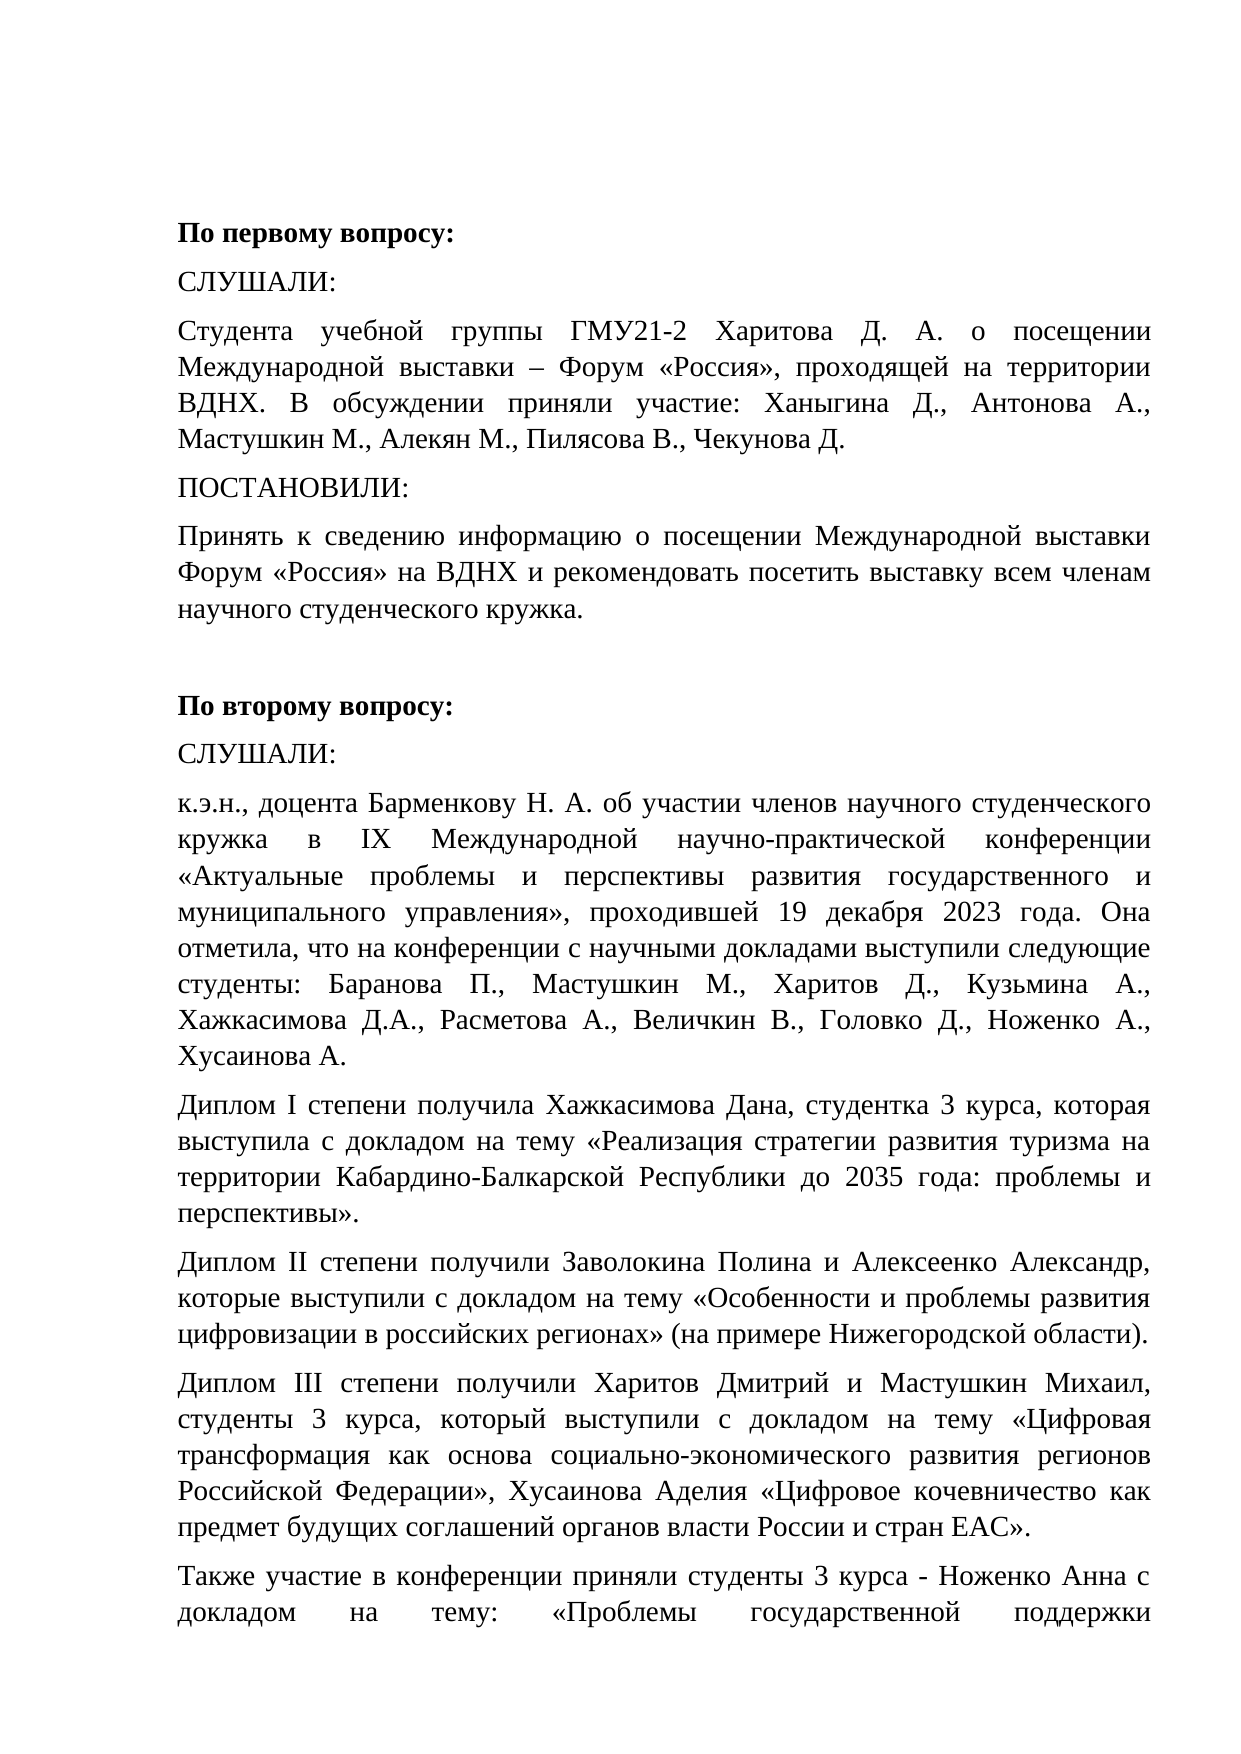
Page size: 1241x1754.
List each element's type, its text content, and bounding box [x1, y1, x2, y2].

text По второму вопросу: [177, 688, 1152, 722]
text Диплом III степени получили Харитов Дмитрий и Мастушкин Михаил, студенты 3 курса, который выступили с докладом на тему «Цифровая трансформация как основа социально-экономического развития регионов Российской Федерации», Хусаинова Аделия «Цифровое кочевничество как предмет будущих соглашений органов власти России и стран ЕАС». [177, 1365, 1152, 1543]
text к.э.н., доцента Барменкову Н. А. об участии членов научного студенческого кружка в IX Международной научно-практической конференции «Актуальные проблемы и перспективы развития государственного и муниципального управления», проходившей 19 декабря 2023 года. Она отметила, что на конференции с научными докладами выступили следующие студенты: Баранова П., Мастушкин М., Харитов Д., Кузьмина А., Хажкасимова Д.А., Расметова А., Величкин В., Головко Д., Ноженко А., Хусаинова А. [177, 785, 1152, 1072]
text По первому вопросу: [177, 215, 1152, 249]
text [177, 1558, 1152, 1628]
text СЛУШАЛИ: [177, 737, 1152, 770]
text СЛУШАЛИ: [177, 264, 1152, 298]
text Диплом I степени получила Хажкасимова Дана, студентка 3 курса, которая выступила с докладом на тему «Реализация стратегии развития туризма на территории Кабардино-Балкарской Республики до 2035 года: проблемы и перспективы». [177, 1087, 1152, 1229]
text Студента учебной группы ГМУ21-2 Харитова Д. А. о посещении Международной выставки – Форум «Россия», проходящей на территории ВДНХ. В обсуждении приняли участие: Ханыгина Д., Антонова А., Мастушкин М., Алекян М., Пилясова В., Чекунова Д. [177, 313, 1152, 455]
text Принять к сведению информацию о посещении Международной выставки Форум «Россия» на ВДНХ и рекомендовать посетить выставку всем членам научного студенческого кружка. [177, 518, 1152, 624]
text ПОСТАНОВИЛИ: [177, 470, 1152, 503]
text Диплом II степени получили Заволокина Полина и Алексеенко Александр, которые выступили с докладом на тему «Особенности и проблемы развития цифровизации в российских регионах» (на примере Нижегородской области). [177, 1244, 1152, 1350]
